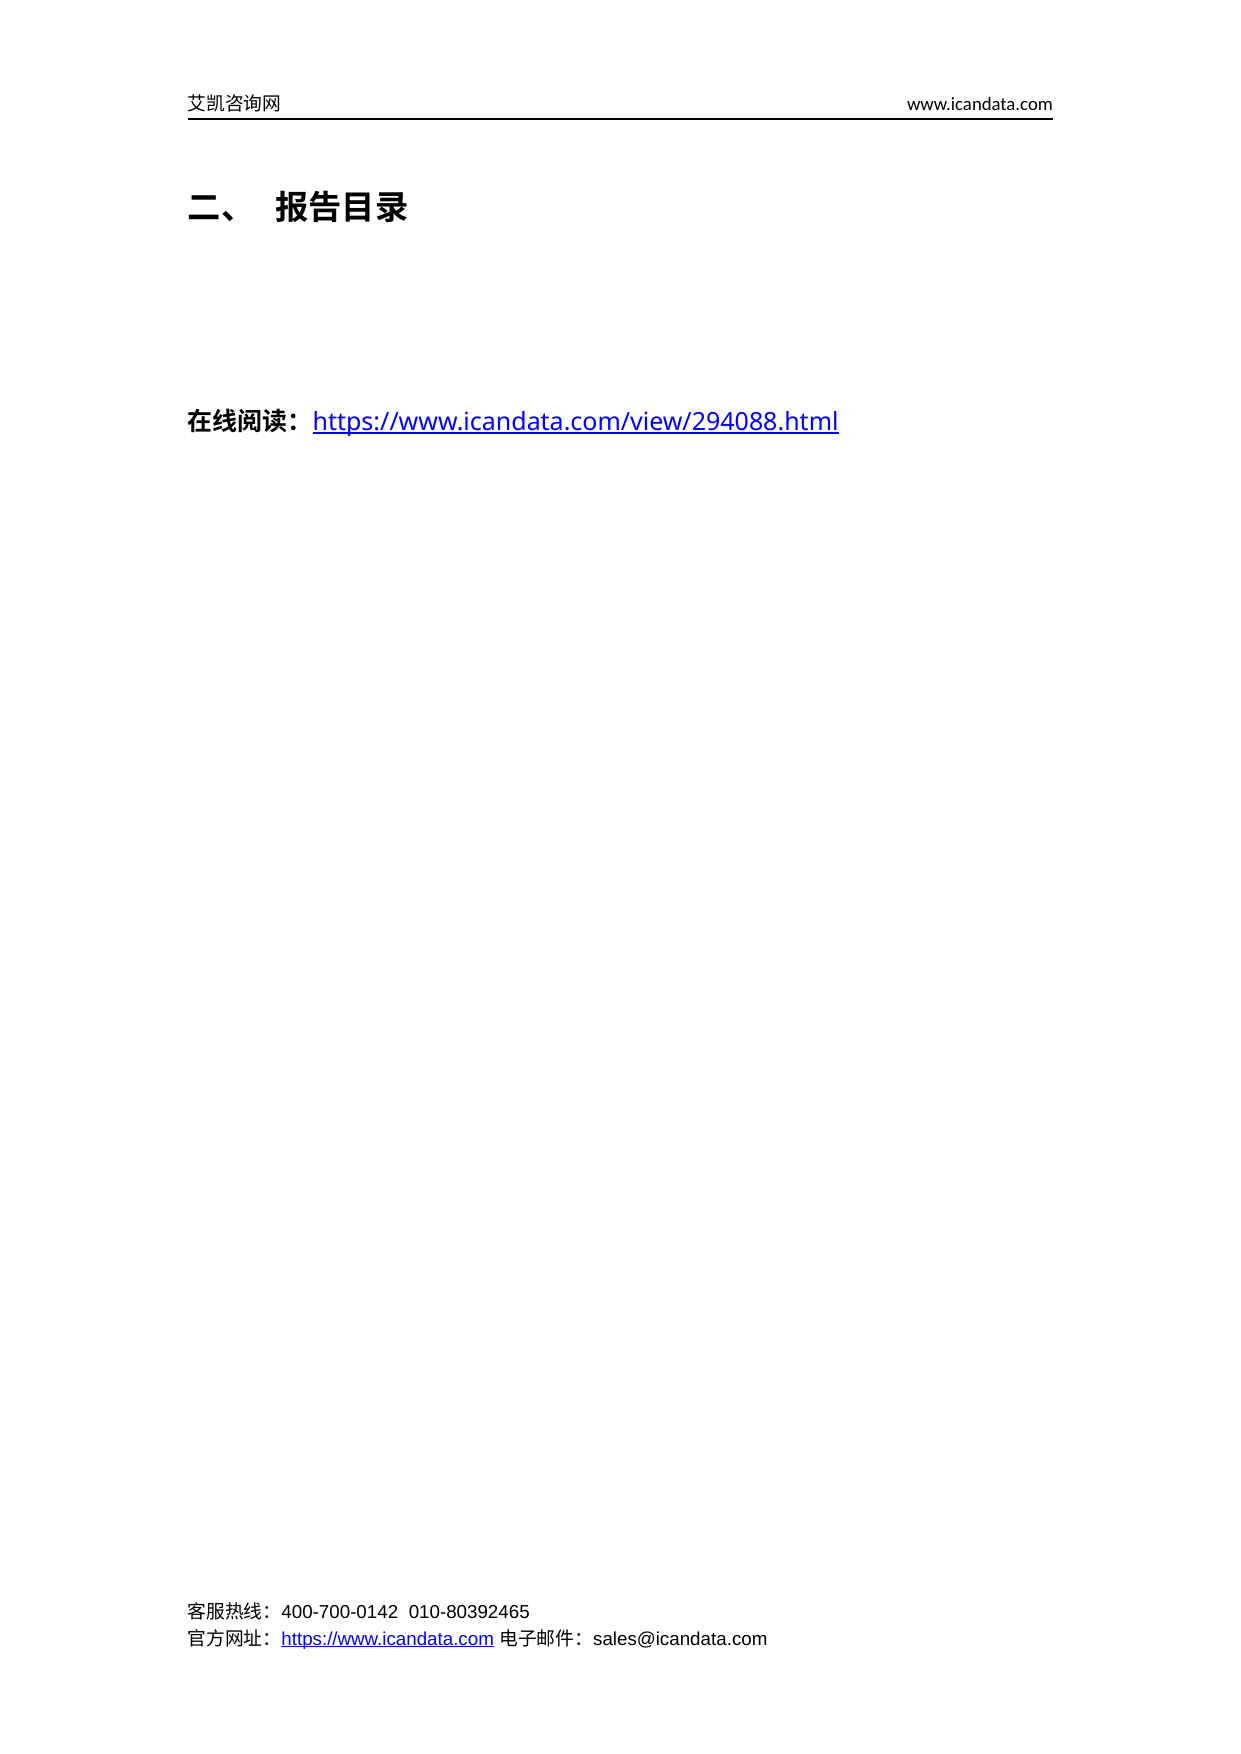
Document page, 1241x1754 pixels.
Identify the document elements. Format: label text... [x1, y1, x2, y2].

text 在线阅读：https://www.icandata.com/view/294088.html [187, 387, 1053, 452]
subtitle 报告目录 [187, 172, 1053, 237]
